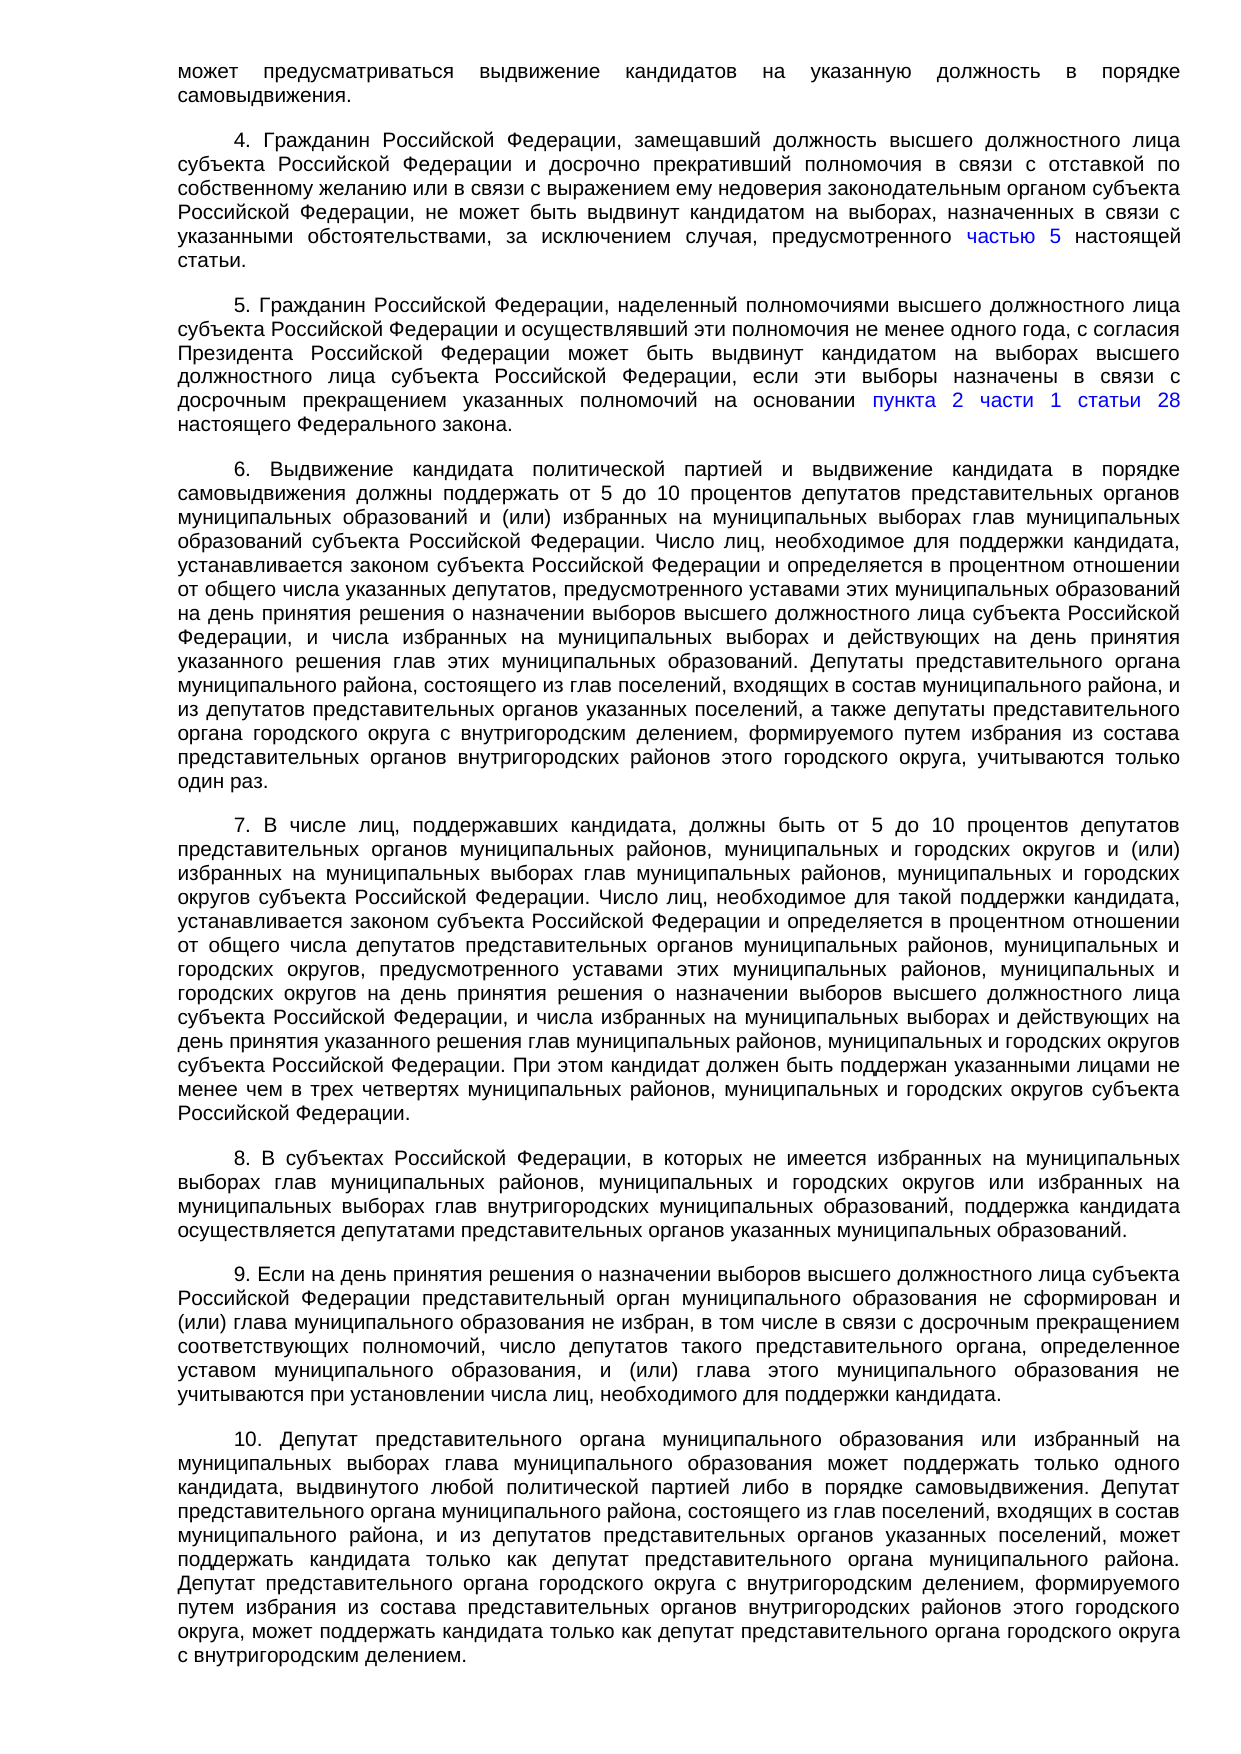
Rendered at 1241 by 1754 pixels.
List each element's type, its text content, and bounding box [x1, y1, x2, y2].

text 4. Гражданин Российской Федерации, замещавший должность высшего должностного лица субъекта Российской Федерации и досрочно прекративший полномочия в связи с отставкой по собственному желанию или в связи с выражением ему недоверия законодательным органом субъекта Российской Федерации, не может быть выдвинут кандидатом на выборах, назначенных в связи с указанными обстоятельствами, за исключением случая, предусмотренного частью 5 настоящей статьи. [177, 128, 1181, 272]
text 8. В субъектах Российской Федерации, в которых не имеется избранных на муниципальных выборах глав муниципальных районов, муниципальных и городских округов или избранных на муниципальных выборах глав внутригородских муниципальных образований, поддержка кандидата осуществляется депутатами представительных органов указанных муниципальных образований. [177, 1146, 1181, 1241]
text 7. В числе лиц, поддержавших кандидата, должны быть от 5 до 10 процентов депутатов представительных органов муниципальных районов, муниципальных и городских округов и (или) избранных на муниципальных выборах глав муниципальных районов, муниципальных и городских округов субъекта Российской Федерации. Число лиц, необходимое для такой поддержки кандидата, устанавливается законом субъекта Российской Федерации и определяется в процентном отношении от общего числа депутатов представительных органов муниципальных районов, муниципальных и городских округов, предусмотренного уставами этих муниципальных районов, муниципальных и городских округов на день принятия решения о назначении выборов высшего должностного лица субъекта Российской Федерации, и числа избранных на муниципальных выборах и действующих на день принятия указанного решения глав муниципальных районов, муниципальных и городских округов субъекта Российской Федерации. При этом кандидат должен быть поддержан указанными лицами не менее чем в трех четвертях муниципальных районов, муниципальных и городских округов субъекта Российской Федерации. [177, 813, 1181, 1125]
text 6. Выдвижение кандидата политической партией и выдвижение кандидата в порядке самовыдвижения должны поддержать от 5 до 10 процентов депутатов представительных органов муниципальных образований и (или) избранных на муниципальных выборах глав муниципальных образований субъекта Российской Федерации. Число лиц, необходимое для поддержки кандидата, устанавливается законом субъекта Российской Федерации и определяется в процентном отношении от общего числа указанных депутатов, предусмотренного уставами этих муниципальных образований на день принятия решения о назначении выборов высшего должностного лица субъекта Российской Федерации, и числа избранных на муниципальных выборах и действующих на день принятия указанного решения глав этих муниципальных образований. Депутаты представительного органа муниципального района, состоящего из глав поселений, входящих в состав муниципального района, и из депутатов представительных органов указанных поселений, а также депутаты представительного органа городского округа с внутригородским делением, формируемого путем избрания из состава представительных органов внутригородских районов этого городского округа, учитываются только один раз. [177, 457, 1181, 792]
text 5. Гражданин Российской Федерации, наделенный полномочиями высшего должностного лица субъекта Российской Федерации и осуществлявший эти полномочия не менее одного года, с согласия Президента Российской Федерации может быть выдвинут кандидатом на выборах высшего должностного лица субъекта Российской Федерации, если эти выборы назначены в связи с досрочным прекращением указанных полномочий на основании пункта 2 части 1 статьи 28 настоящего Федерального закона. [177, 292, 1181, 436]
text 9. Если на день принятия решения о назначении выборов высшего должностного лица субъекта Российской Федерации представительный орган муниципального образования не сформирован и (или) глава муниципального образования не избран, в том числе в связи с досрочным прекращением соответствующих полномочий, число депутатов такого представительного органа, определенное уставом муниципального образования, и (или) глава этого муниципального образования не учитываются при установлении числа лиц, необходимого для поддержки кандидата. [177, 1262, 1181, 1406]
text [177, 59, 1181, 107]
text 10. Депутат представительного органа муниципального образования или избранный на муниципальных выборах глава муниципального образования может поддержать только одного кандидата, выдвинутого любой политической партией либо в порядке самовыдвижения. Депутат представительного органа муниципального района, состоящего из глав поселений, входящих в состав муниципального района, и из депутатов представительных органов указанных поселений, может поддержать кандидата только как депутат представительного органа муниципального района. Депутат представительного органа городского округа с внутригородским делением, формируемого путем избрания из состава представительных органов внутригородских районов этого городского округа, может поддержать кандидата только как депутат представительного органа городского округа с внутригородским делением. [177, 1427, 1181, 1666]
